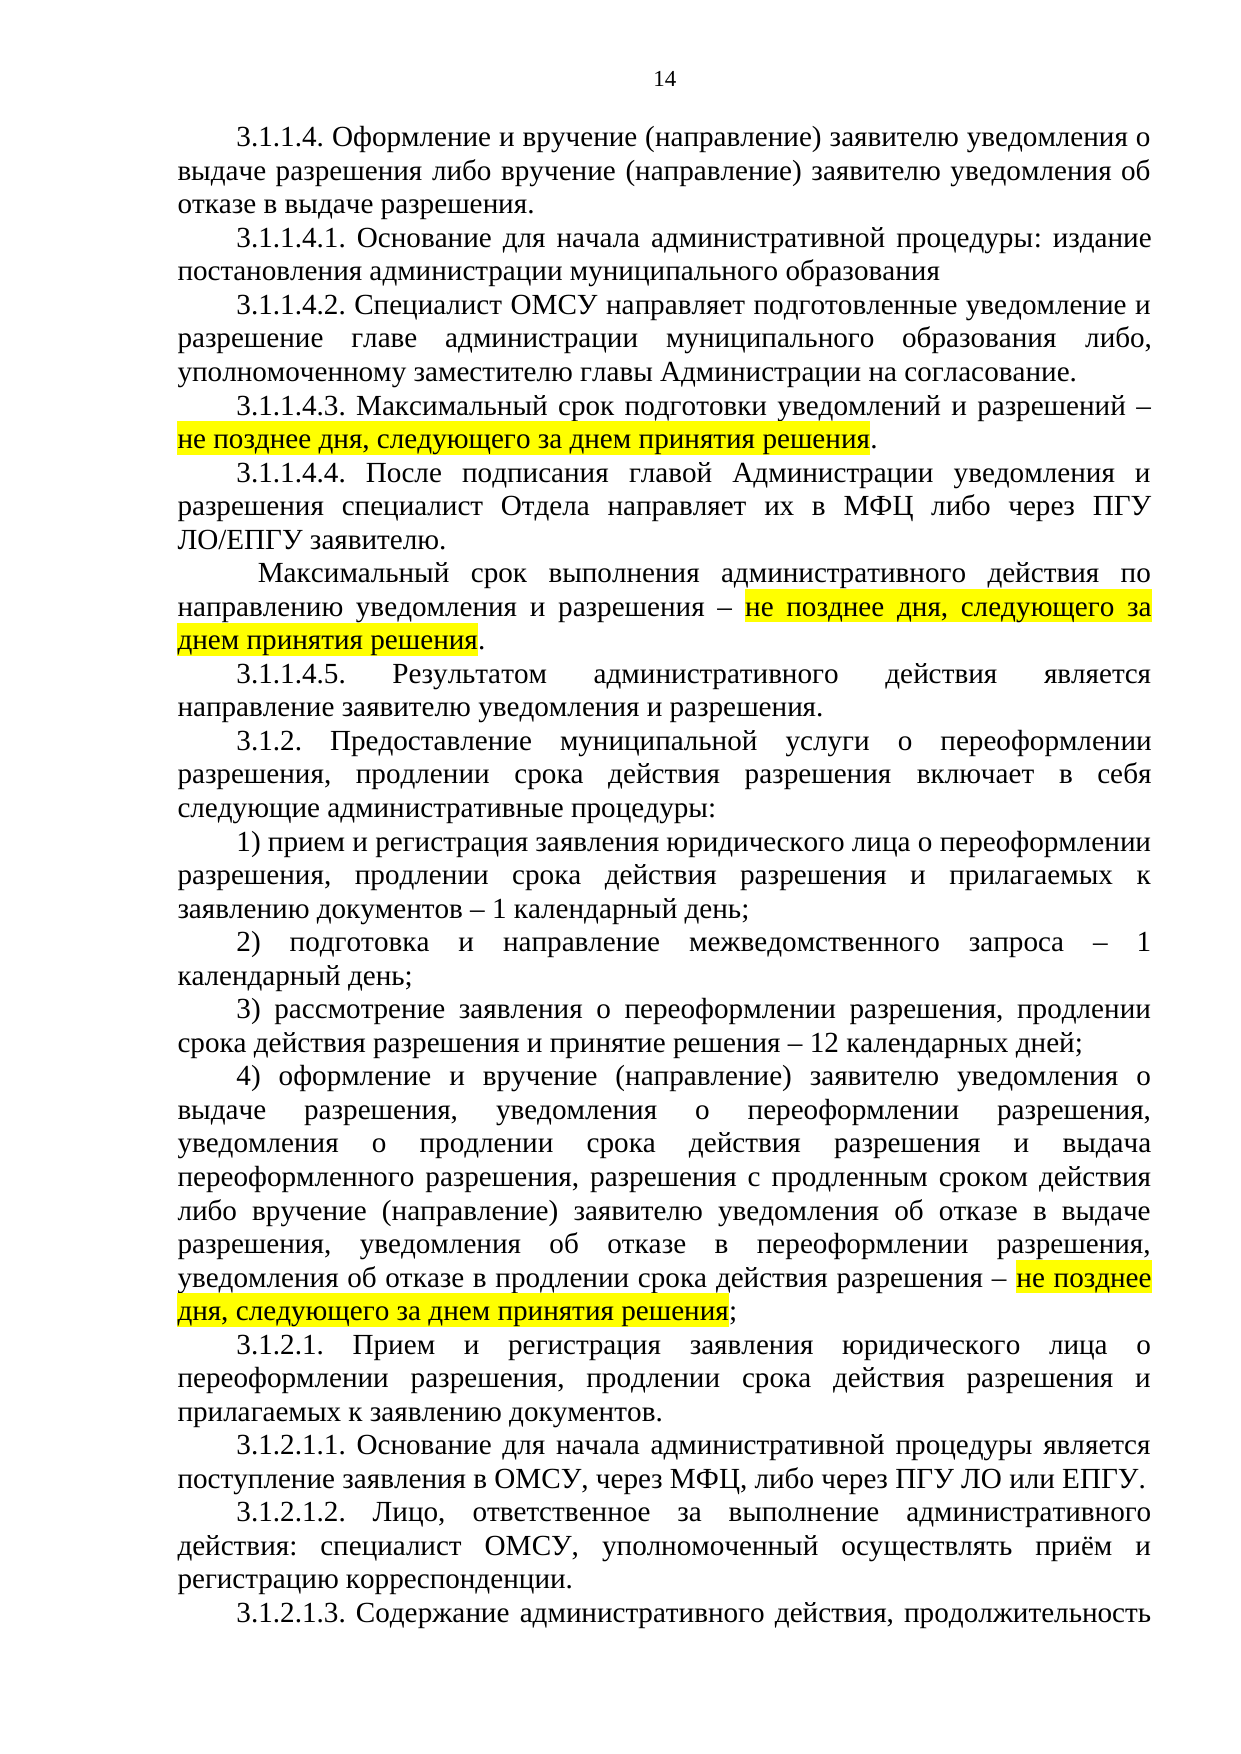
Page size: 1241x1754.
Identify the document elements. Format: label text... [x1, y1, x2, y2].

text 3.1.1.4.2. Специалист ОМСУ направляет подготовленные уведомление и разрешение главе администрации муниципального образования либо, уполномоченному заместителю главы Администрации на согласование. [177, 287, 1152, 388]
text 3.1.2.1.2. Лицо, ответственное за выполнение административного действия: специалист ОМСУ, уполномоченный осуществлять приём и регистрацию корреспонденции. [177, 1494, 1152, 1595]
text 3.1.2.1.1. Основание для начала административной процедуры является поступление заявления в ОМСУ, через МФЦ, либо через ПГУ ЛО или ЕПГУ. [177, 1427, 1152, 1494]
text Максимальный срок выполнения административного действия по направлению уведомления и разрешения – не позднее дня, следующего за днем принятия решения. [177, 555, 1152, 656]
text 3.1.1.4.3. Максимальный срок подготовки уведомлений и разрешений – не позднее дня, следующего за днем принятия решения. [177, 388, 1152, 455]
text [177, 1595, 1152, 1629]
text 3.1.2.1. Прием и регистрация заявления юридического лица о переоформлении разрешения, продлении срока действия разрешения и прилагаемых к заявлению документов. [177, 1327, 1152, 1427]
text 3.1.1.4. Оформление и вручение (направление) заявителю уведомления о выдаче разрешения либо вручение (направление) заявителю уведомления об отказе в выдаче разрешения. [177, 119, 1152, 220]
text 4) оформление и вручение (направление) заявителю уведомления о выдаче разрешения, уведомления о переоформлении разрешения, уведомления о продлении срока действия разрешения и выдача переоформленного разрешения, разрешения с продленным сроком действия либо вручение (направление) заявителю уведомления об отказе в выдаче разрешения, уведомления об отказе в переоформлении разрешения, уведомления об отказе в продлении срока действия разрешения – не позднее дня, следующего за днем принятия решения; [177, 1058, 1152, 1327]
text 3.1.2. Предоставление муниципальной услуги о переоформлении разрешения, продлении срока действия разрешения включает в себя следующие административные процедуры: [177, 723, 1152, 824]
text 3.1.1.4.1. Основание для начала административной процедуры: издание постановления администрации муниципального образования [177, 220, 1152, 287]
text 2) подготовка и направление межведомственного запроса – 1 календарный день; [177, 924, 1152, 991]
text 3.1.1.4.5. Результатом административного действия является направление заявителю уведомления и разрешения. [177, 656, 1152, 723]
text 1) прием и регистрация заявления юридического лица о переоформлении разрешения, продлении срока действия разрешения и прилагаемых к заявлению документов – 1 календарный день; [177, 824, 1152, 924]
text 3) рассмотрение заявления о переоформлении разрешения, продлении срока действия разрешения и принятие решения – 12 календарных дней; [177, 991, 1152, 1058]
text 3.1.1.4.4. После подписания главой Администрации уведомления и разрешения специалист Отдела направляет их в МФЦ либо через ПГУ ЛО/ЕПГУ заявителю. [177, 455, 1152, 555]
